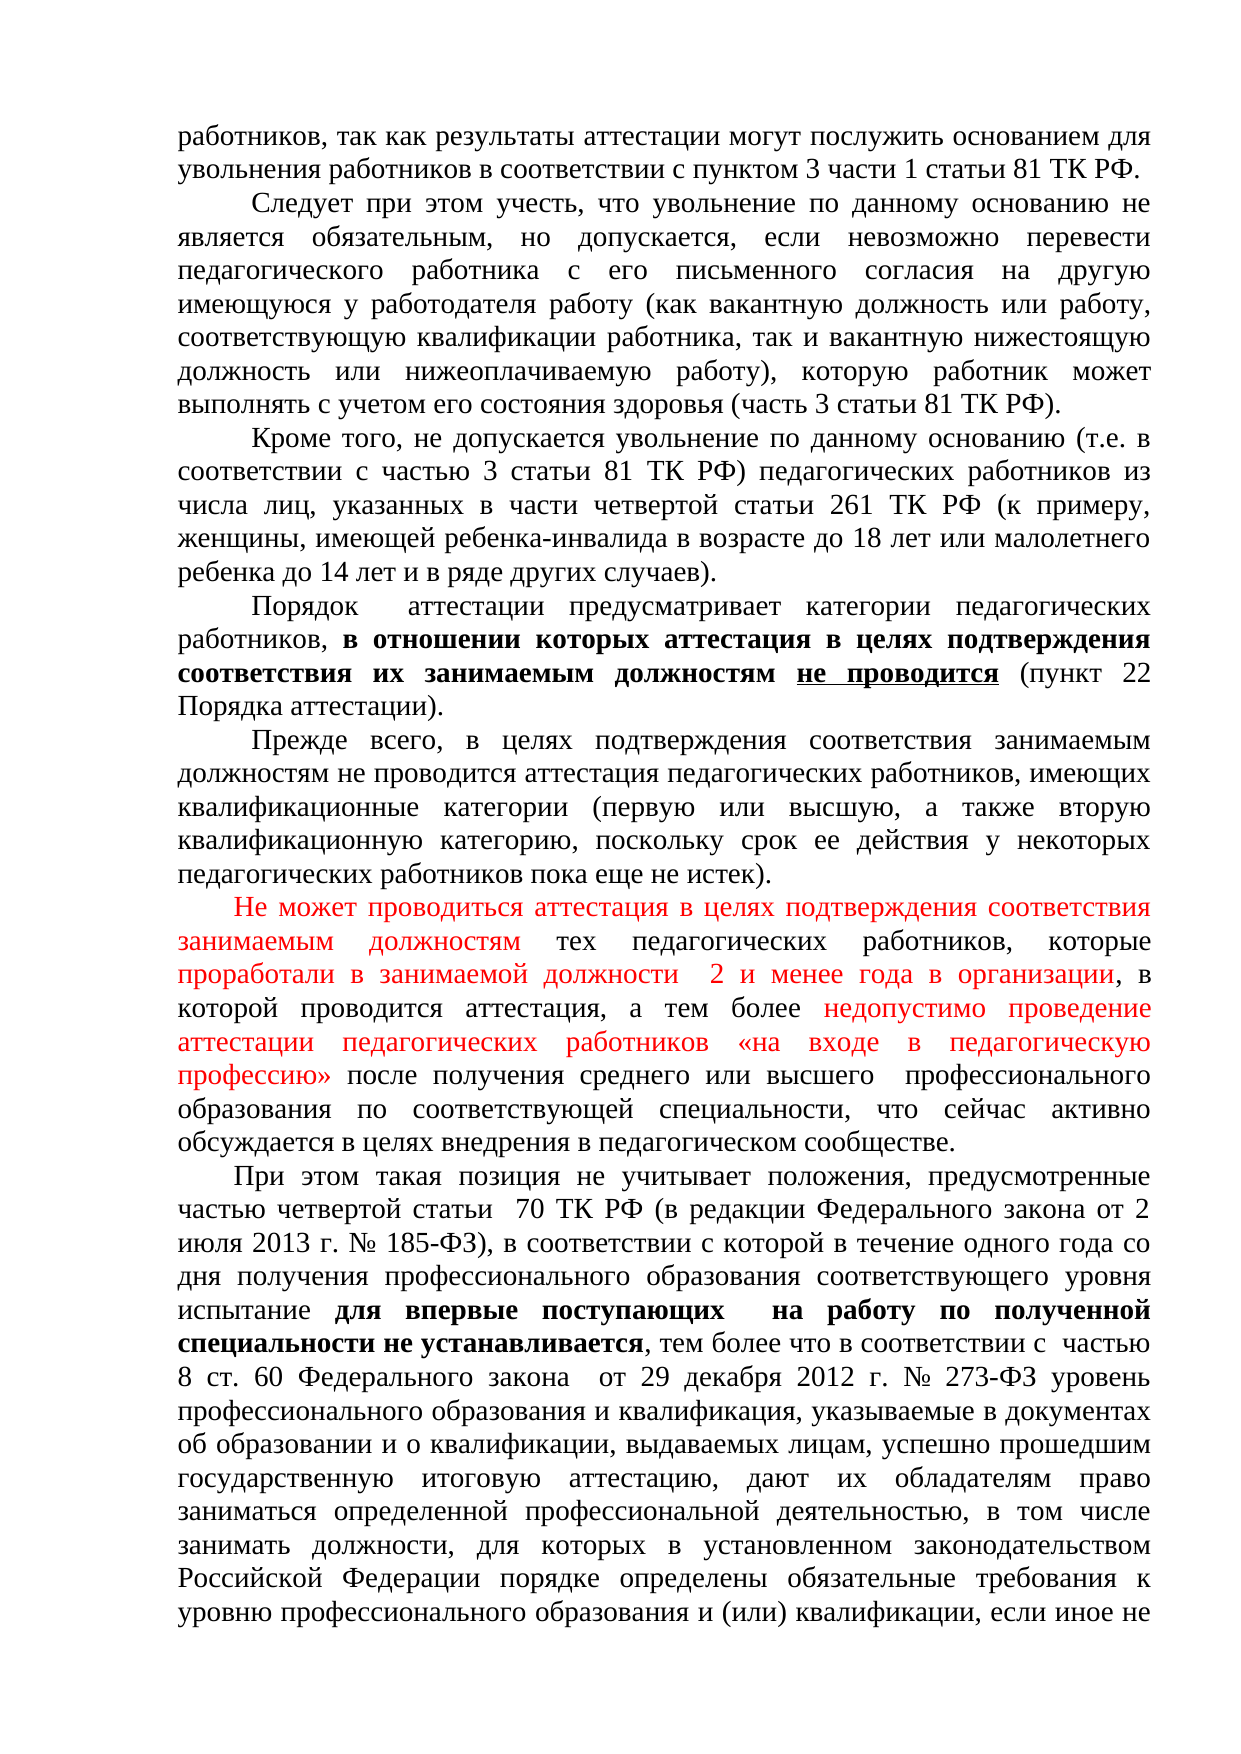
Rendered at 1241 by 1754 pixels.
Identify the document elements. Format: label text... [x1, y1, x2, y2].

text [177, 118, 1152, 185]
text Порядок аттестации предусматривает категории педагогических работников, в отношении которых аттестация в целях подтверждения соответствия их занимаемым должностям не проводится (пункт 22 Порядка аттестации). [177, 588, 1152, 722]
text Кроме того, не допускается увольнение по данному основанию (т.е. в соответствии с частью 3 статьи 81 ТК РФ) педагогических работников из числа лиц, указанных в части четвертой статьи 261 ТК РФ (к примеру, женщины, имеющей ребенка-инвалида в возрасте до 18 лет или малолетнего ребенка до 14 лет и в ряде других случаев). [177, 420, 1152, 588]
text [177, 1158, 1152, 1627]
text Следует при этом учесть, что увольнение по данному основанию не является обязательным, но допускается, если невозможно перевести педагогического работника с его письменного согласия на другую имеющуюся у работодателя работу (как вакантную должность или работу, соответствующую квалификации работника, так и вакантную нижестоящую должность или нижеоплачиваемую работу), которую работник может выполнять с учетом его состояния здоровья (часть 3 статьи 81 ТК РФ). [177, 185, 1152, 420]
text Не может проводиться аттестация в целях подтверждения соответствия занимаемым должностям тех педагогических работников, которые проработали в занимаемой должности 2 и менее года в организации, в которой проводится аттестация, а тем более недопустимо проведение аттестации педагогических работников «на входе в педагогическую профессию» после получения среднего или высшего профессионального образования по соответствующей специальности, что сейчас активно обсуждается в целях внедрения в педагогическом сообществе. [177, 889, 1152, 1158]
text Прежде всего, в целях подтверждения соответствия занимаемым должностям не проводится аттестация педагогических работников, имеющих квалификационные категории (первую или высшую, а также вторую квалификационную категорию, поскольку срок ее действия у некоторых педагогических работников пока еще не истек). [177, 722, 1152, 889]
